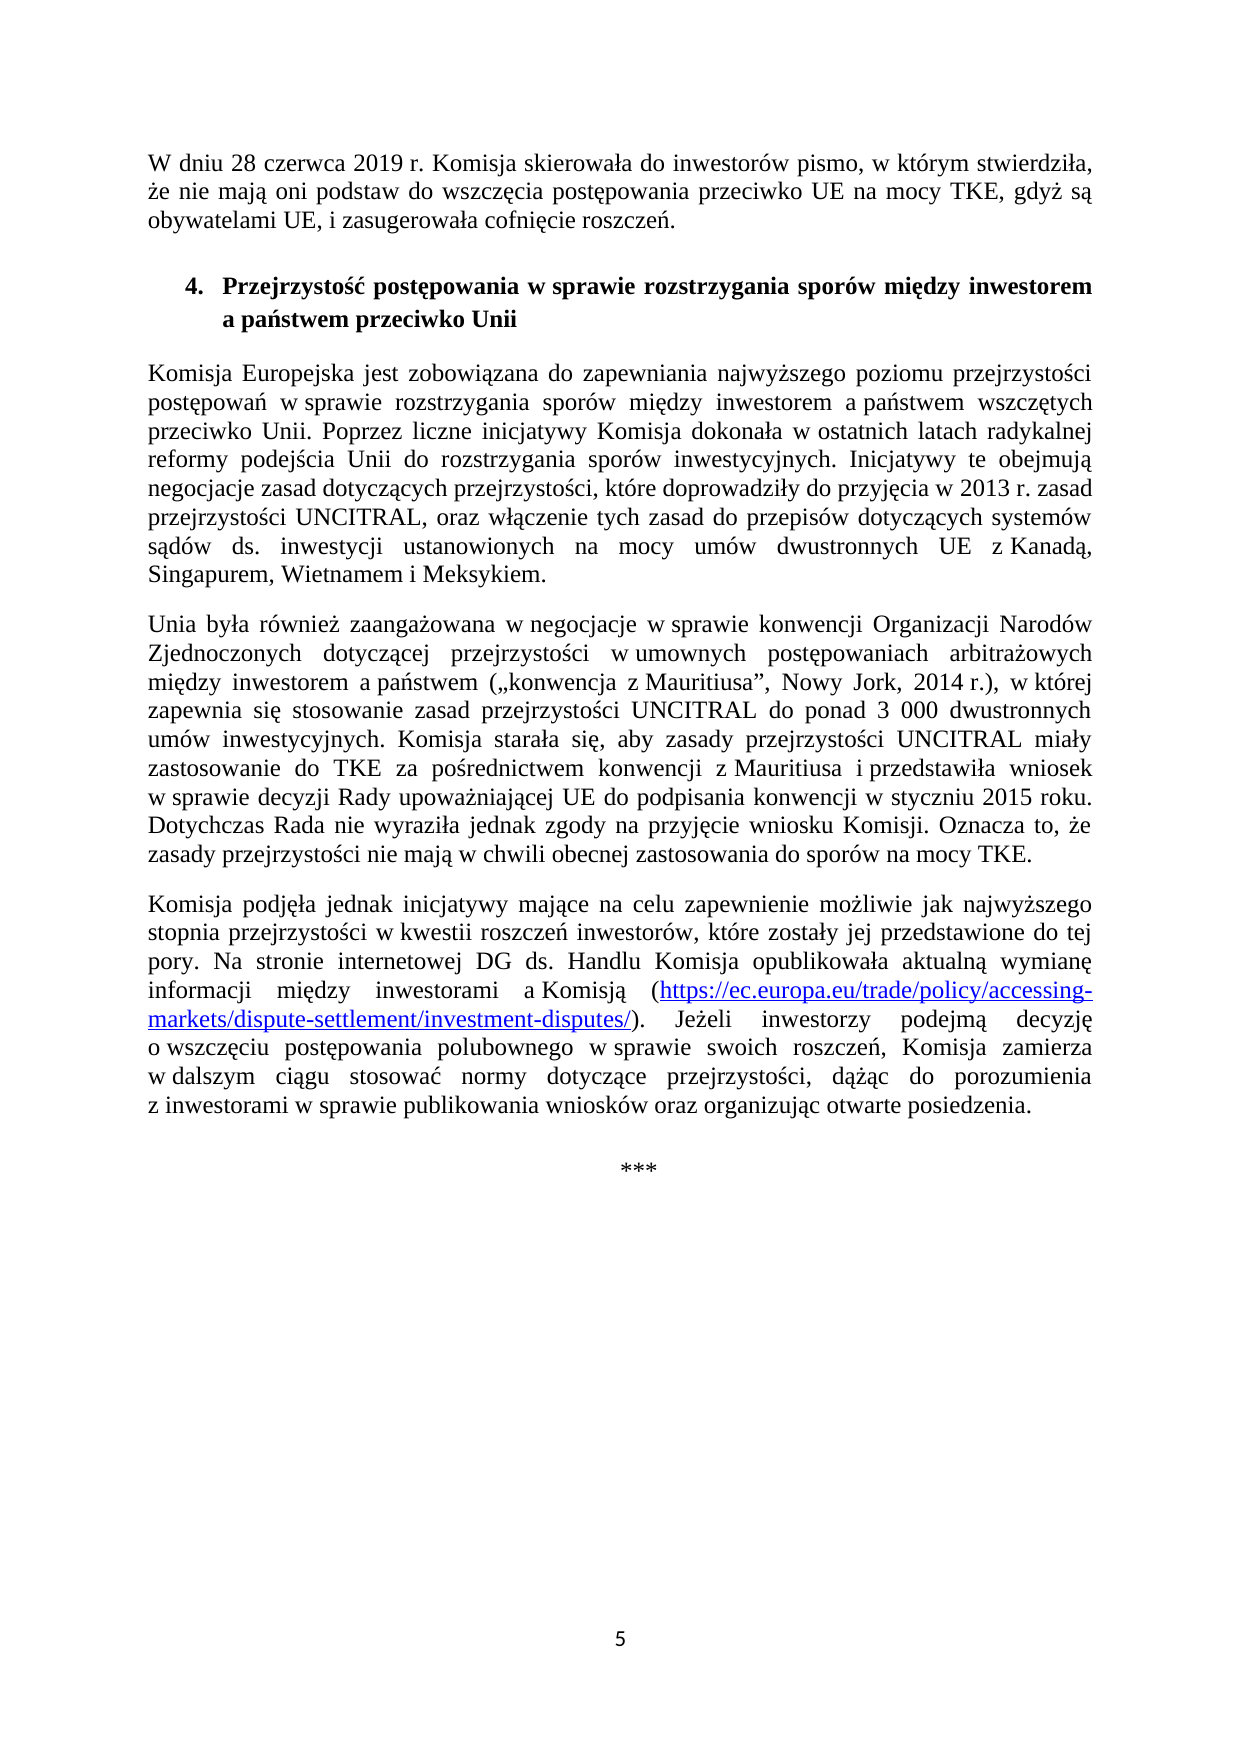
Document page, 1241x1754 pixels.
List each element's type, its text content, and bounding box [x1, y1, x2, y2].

list Przejrzystość postępowania w sprawie rozstrzygania sporów między inwestorem a państwem przeciwko Unii [185, 271, 1093, 333]
text W dniu 28 czerwca 2019 r. Komisja skierowała do inwestorów pismo, w którym stwierdziła, że nie mają oni podstaw do wszczęcia postępowania przeciwko UE na mocy TKE, gdyż są obywatelami UE, i zasugerowała cofnięcie roszczeń. [148, 148, 1093, 234]
text Komisja podjęła jednak inicjatywy mające na celu zapewnienie możliwie jak najwyższego stopnia przejrzystości w kwestii roszczeń inwestorów, które zostały jej przedstawione do tej pory. Na stronie internetowej DG ds. Handlu Komisja opublikowała aktualną wymianę informacji między inwestorami a Komisją (https://ec.europa.eu/trade/policy/accessing-markets/dispute-settlement/investment-disputes/). Jeżeli inwestorzy podejmą decyzję o wszczęciu postępowania polubownego w sprawie swoich roszczeń, Komisja zamierza w dalszym ciągu stosować normy dotyczące przejrzystości, dążąc do porozumienia z inwestorami w sprawie publikowania wniosków oraz organizując otwarte posiedzenia. [148, 889, 1093, 1119]
text *** [185, 1156, 1093, 1185]
text Komisja Europejska jest zobowiązana do zapewniania najwyższego poziomu przejrzystości postępowań w sprawie rozstrzygania sporów między inwestorem a państwem wszczętych przeciwko Unii. Poprzez liczne inicjatywy Komisja dokonała w ostatnich latach radykalnej reformy podejścia Unii do rozstrzygania sporów inwestycyjnych. Inicjatywy te obejmują negocjacje zasad dotyczących przejrzystości, które doprowadziły do przyjęcia w 2013 r. zasad przejrzystości UNCITRAL, oraz włączenie tych zasad do przepisów dotyczących systemów sądów ds. inwestycji ustanowionych na mocy umów dwustronnych UE z Kanadą, Singapurem, Wietnamem i Meksykiem. [148, 358, 1093, 588]
text Unia była również zaangażowana w negocjacje w sprawie konwencji Organizacji Narodów Zjednoczonych dotyczącej przejrzystości w umownych postępowaniach arbitrażowych między inwestorem a państwem („konwencja z Mauritiusa”, Nowy Jork, 2014 r.), w której zapewnia się stosowanie zasad przejrzystości UNCITRAL do ponad 3 000 dwustronnych umów inwestycyjnych. Komisja starała się, aby zasady przejrzystości UNCITRAL miały zastosowanie do TKE za pośrednictwem konwencji z Mauritiusa i przedstawiła wniosek w sprawie decyzji Rady upoważniającej UE do podpisania konwencji w styczniu 2015 roku. Dotychczas Rada nie wyraziła jednak zgody na przyjęcie wniosku Komisji. Oznacza to, że zasady przejrzystości nie mają w chwili obecnej zastosowania do sporów na mocy TKE. [148, 609, 1093, 868]
